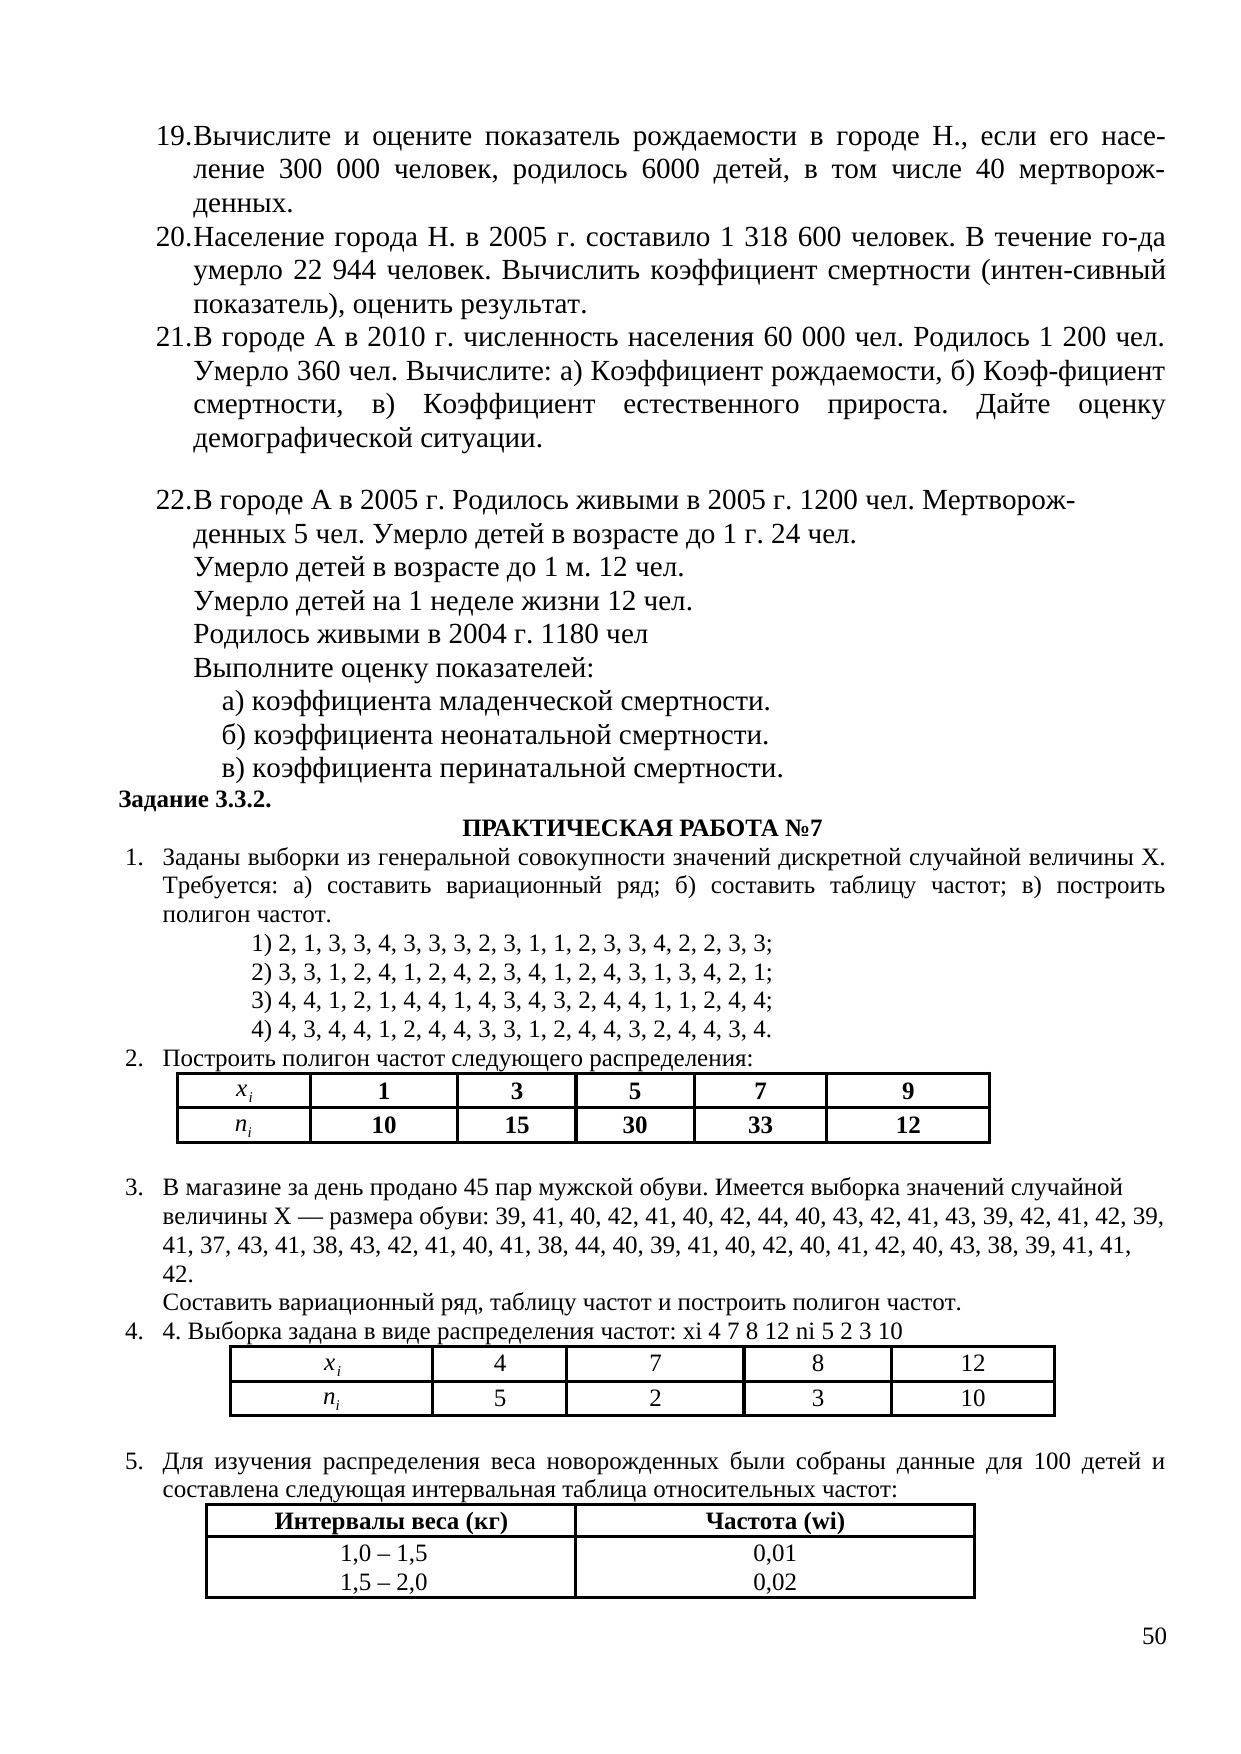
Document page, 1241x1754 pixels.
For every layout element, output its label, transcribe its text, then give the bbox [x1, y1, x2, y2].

text а) коэффициента младенческой смертности. [222, 683, 1167, 717]
list Вычислите и оцените показатель рождаемости в городе Н., если его насе-ление 300 000 человек, родилось 6000 детей, в том числе 40 мертворож-денных. [156, 118, 1167, 219]
list 4. Выборка задана в виде распределения частот: хі 4 7 8 12 ni 5 2 3 10 [125, 1316, 1167, 1345]
list Население города Н. в 2005 г. составило 1 318 600 человек. В течение го-да умерло 22 944 человек. Вычислить коэффициент смертности (интен-сивный показатель), оценить результат. [156, 219, 1167, 319]
text 4) 4, 3, 4, 4, 1, 2, 4, 4, 3, 3, 1, 2, 4, 4, 3, 2, 4, 4, 3, 4. [251, 1014, 1167, 1043]
text 1) 2, 1, 3, 3, 4, 3, 3, 3, 2, 3, 1, 1, 2, 3, 3, 4, 2, 2, 3, 3; [251, 928, 1167, 957]
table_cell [208, 1538, 574, 1596]
list В городе А в 2010 г. численность населения 60 000 чел. Родилось 1 200 чел. Умерло 360 чел. Вычислите: а) Коэффициент рождаемости, б) Коэф-фициент смертности, в) Коэффициент естественного прироста. Дайте оценку демографической ситуации. [156, 319, 1167, 453]
table_cell 3 [746, 1383, 890, 1414]
text Умерло детей в возрасте до 1 м. 12 чел. [193, 549, 1167, 583]
list В городе А в 2005 г. Родилось живыми в 2005 г. 1200 чел. Мертворож-денных 5 чел. Умерло детей в возрасте до 1 г. 24 чел. [156, 482, 1167, 549]
table_cell [179, 1109, 309, 1141]
table_header 5 [578, 1075, 693, 1106]
table_cell [232, 1383, 431, 1414]
table_header 9 [828, 1075, 988, 1106]
text ПРАКТИЧЕСКАЯ РАБОТА №7 [118, 813, 1167, 842]
table_cell 10 [312, 1109, 456, 1141]
table_cell 33 [696, 1109, 825, 1141]
list В магазине за день продано 45 пар мужской обуви. Имеется выборка значений случайной величины Х –– размера обуви: 39, 41, 40, 42, 41, 40, 42, 44, 40, 43, 42, 41, 43, 39, 42, 41, 42, 39, 41, 37, 43, 41, 38, 43, 42, 41, 40, 41, 38, 44, 40, 39, 41, 40, 42, 40, 41, 42, 40, 43, 38, 39, 41, 41, 42. [125, 1172, 1167, 1287]
table_header 3 [459, 1075, 574, 1106]
table_header 1 [312, 1075, 456, 1106]
list Составить вариационный ряд, таблицу частот и построить полигон частот. [162, 1287, 1167, 1316]
text Задание 3.3.2. [118, 784, 1167, 813]
table_header 7 [696, 1075, 825, 1106]
list Для изучения распределения веса новорожденных были собраны данные для 100 детей и составлена следующая интервальная таблица относительных частот: [125, 1446, 1167, 1503]
text 3) 4, 4, 1, 2, 1, 4, 4, 1, 4, 3, 4, 3, 2, 4, 4, 1, 1, 2, 4, 4; [251, 985, 1167, 1014]
table_cell 12 [828, 1109, 988, 1141]
text 2) 3, 3, 1, 2, 4, 1, 2, 4, 2, 3, 4, 1, 2, 4, 3, 1, 3, 4, 2, 1; [251, 957, 1167, 985]
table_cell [577, 1538, 973, 1596]
list Построить полигон частот следующего распределения: [125, 1043, 1167, 1072]
table_cell 5 [434, 1383, 565, 1414]
table_header Частота (wi) [577, 1506, 973, 1535]
table_header [232, 1348, 431, 1379]
table_cell 15 [459, 1109, 574, 1141]
table_cell 30 [578, 1109, 693, 1141]
table_header Интервалы веса (кг) [208, 1506, 574, 1535]
table_cell 10 [893, 1383, 1053, 1414]
text Выполните оценку показателей: [193, 650, 1167, 683]
table_header 8 [746, 1348, 890, 1379]
table_cell 2 [568, 1383, 742, 1414]
text Умерло детей на 1 неделе жизни 12 чел. [193, 583, 1167, 616]
list Заданы выборки из генеральной совокупности значений дискретной случайной величины Х. Требуется: а) составить вариационный ряд; б) составить таблицу частот; в) построить полигон частот. [125, 842, 1167, 928]
table_header 7 [568, 1348, 742, 1379]
text б) коэффициента неонатальной смертности. [221, 717, 1167, 751]
text Родилось живыми в 2004 г. 1180 чел [193, 616, 1167, 650]
text в) коэффициента перинатальной смертности. [221, 751, 1167, 784]
table_header 12 [893, 1348, 1053, 1379]
table_header [179, 1075, 309, 1106]
table_header 4 [434, 1348, 565, 1379]
